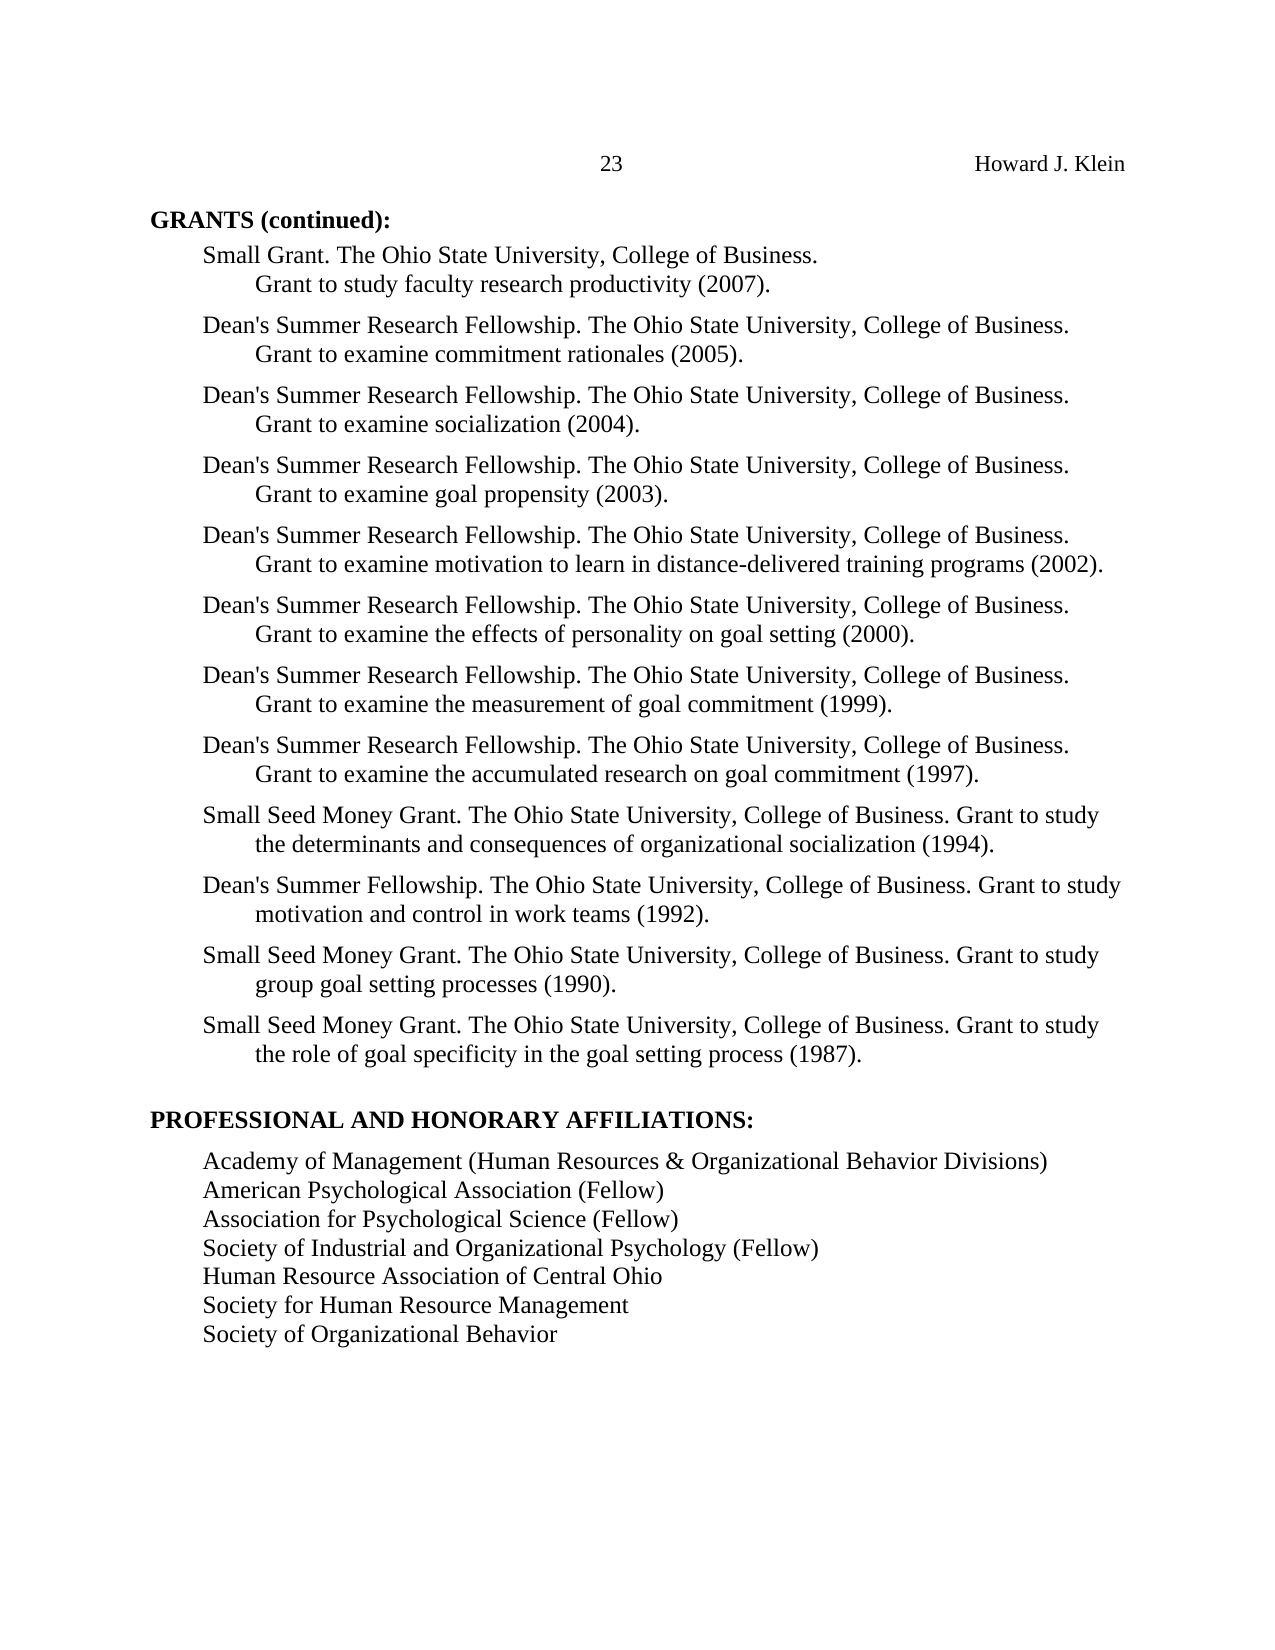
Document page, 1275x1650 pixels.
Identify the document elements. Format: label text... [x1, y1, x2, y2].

text Society of Organizational Behavior [202, 1319, 1125, 1348]
text Small Seed Money Grant. The Ohio State University, College of Business. Grant to study group goal setting processes (1990). [202, 940, 1125, 998]
text Society for Human Resource Management [202, 1290, 1125, 1319]
text Dean's Summer Research Fellowship. The Ohio State University, College of Business. [202, 310, 1125, 339]
text Society of Industrial and Organizational Psychology (Fellow) [202, 1233, 1125, 1261]
text Association for Psychological Science (Fellow) [202, 1204, 1125, 1233]
text GRANTS (continued): [150, 205, 1125, 234]
text Dean's Summer Research Fellowship. The Ohio State University, College of Business. Grant to examine the accumulated research on goal commitment (1997). [202, 730, 1125, 788]
text American Psychological Association (Fellow) [202, 1175, 1125, 1204]
text Grant to examine socialization (2004). [150, 409, 1125, 438]
text Grant to examine commitment rationales (2005). [150, 339, 1125, 368]
text Dean's Summer Research Fellowship. The Ohio State University, College of Business. Grant to examine the effects of personality on goal setting (2000). [202, 590, 1125, 648]
text Dean's Summer Research Fellowship. The Ohio State University, College of Business. [202, 380, 1125, 409]
text Academy of Management (Human Resources & Organizational Behavior Divisions) [202, 1146, 1125, 1175]
text Human Resource Association of Central Ohio [202, 1261, 1125, 1290]
text Dean's Summer Research Fellowship. The Ohio State University, College of Business. Grant to examine motivation to learn in distance-delivered training programs (2002). [202, 520, 1125, 578]
text Dean's Summer Research Fellowship. The Ohio State University, College of Business. [202, 450, 1125, 479]
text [202, 240, 1125, 269]
text Grant to study faculty research productivity (2007). [150, 269, 1125, 298]
text Dean's Summer Research Fellowship. The Ohio State University, College of Business. Grant to examine the measurement of goal commitment (1999). [202, 660, 1125, 718]
text Grant to examine goal propensity (2003). [150, 479, 1125, 508]
text PROFESSIONAL AND HONORARY AFFILIATIONS: [150, 1105, 1125, 1134]
text Dean's Summer Fellowship. The Ohio State University, College of Business. Grant to study motivation and control in work teams (1992). [202, 870, 1125, 928]
text Small Seed Money Grant. The Ohio State University, College of Business. Grant to study the role of goal specificity in the goal setting process (1987). [202, 1010, 1125, 1068]
text Small Seed Money Grant. The Ohio State University, College of Business. Grant to study the determinants and consequences of organizational socialization (1994). [202, 800, 1125, 858]
